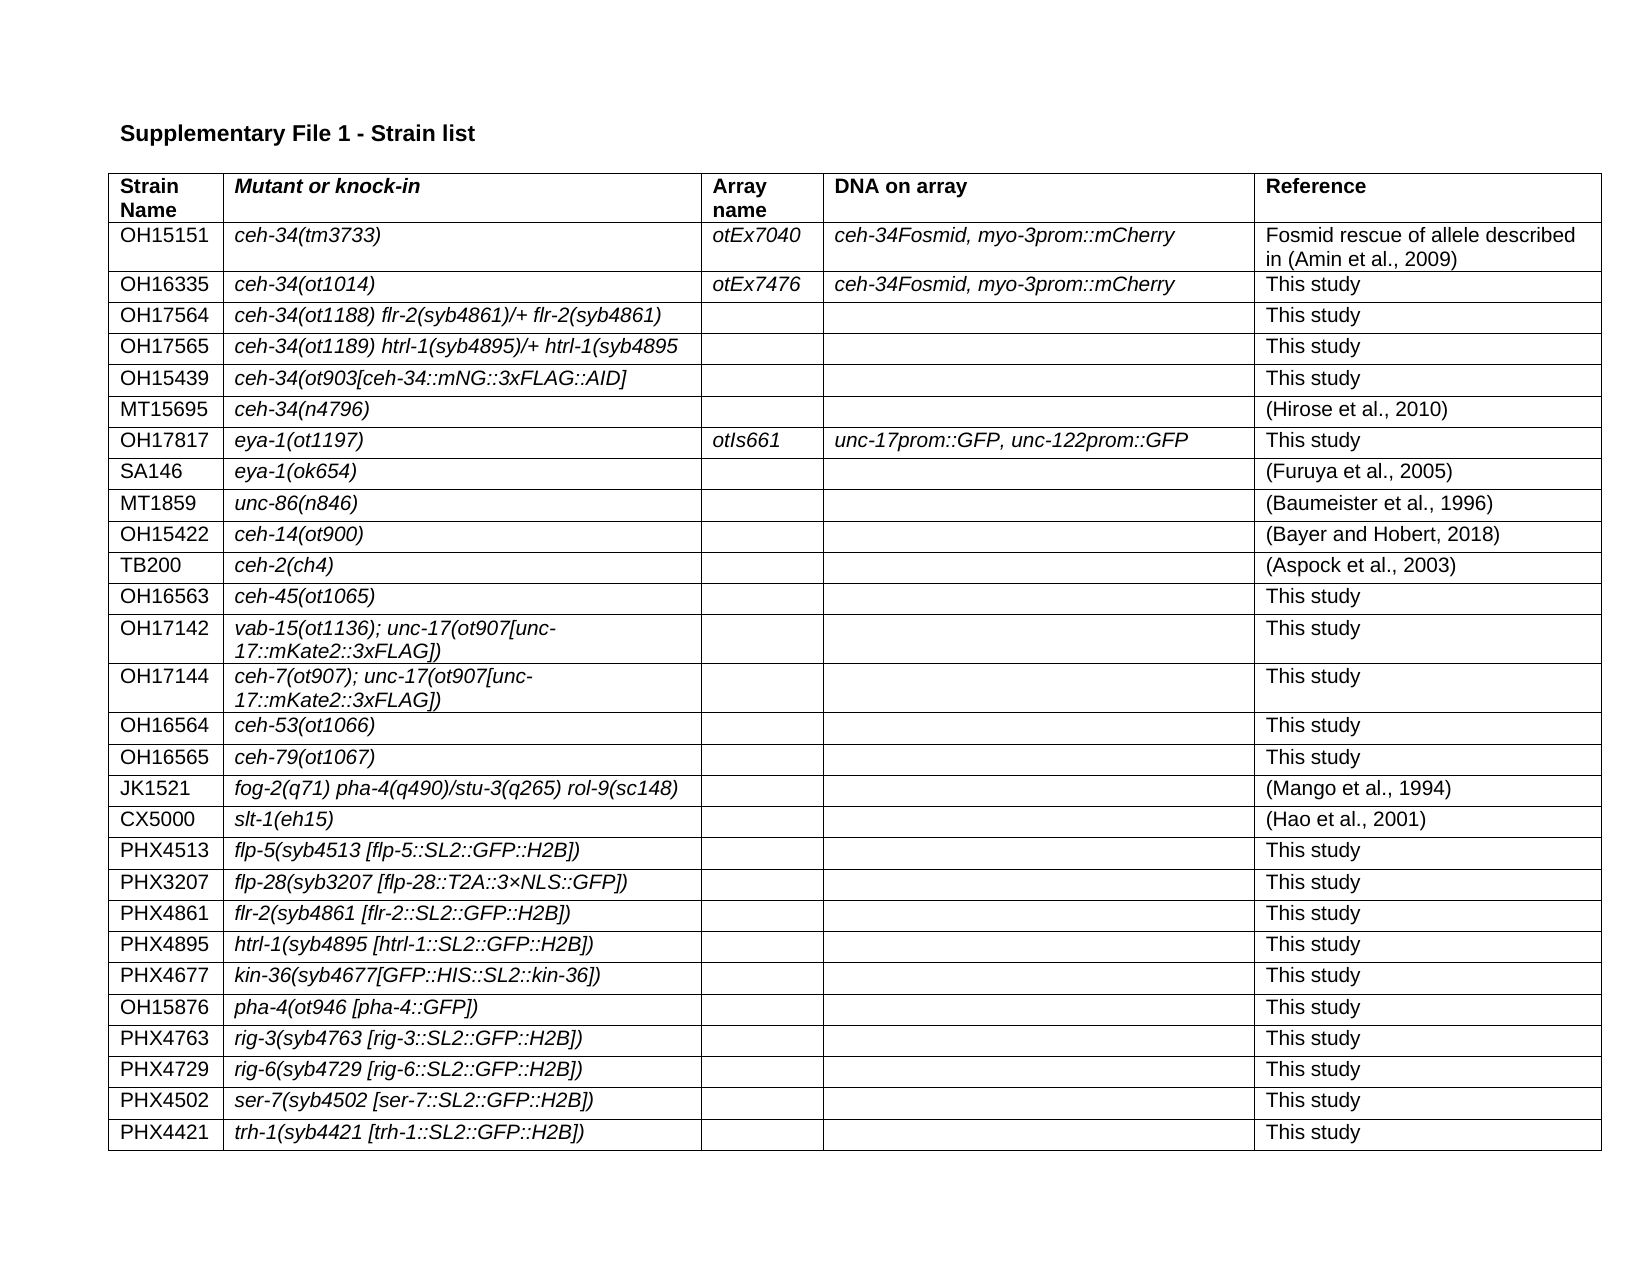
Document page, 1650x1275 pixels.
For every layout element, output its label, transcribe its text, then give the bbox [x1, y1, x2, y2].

table_cell ceh-34(tm3733) [224, 223, 701, 271]
table_cell This study [1255, 1088, 1601, 1118]
table_cell ceh-2(ch4) [224, 553, 701, 583]
table_cell [702, 553, 823, 583]
table_header Array name [702, 174, 823, 222]
table_cell (Aspock et al., 2003) [1255, 553, 1601, 583]
table_cell [702, 776, 823, 806]
table_cell [702, 334, 823, 364]
table_cell [702, 1088, 823, 1118]
table_cell This study [1255, 995, 1601, 1025]
table_cell [824, 995, 1254, 1025]
table_cell [702, 963, 823, 993]
table_cell slt-1(eh15) [224, 807, 701, 837]
table_cell ceh-45(ot1065) [224, 584, 701, 614]
table_cell OH17817 [109, 428, 223, 458]
table_cell This study [1255, 584, 1601, 614]
table_cell OH16335 [109, 272, 223, 302]
table_cell [824, 303, 1254, 333]
table_cell MT15695 [109, 397, 223, 427]
table_cell [824, 459, 1254, 489]
table_cell TB200 [109, 553, 223, 583]
table_cell htrl-1(syb4895 [htrl-1::SL2::GFP::H2B]) [224, 932, 701, 962]
table_cell [702, 365, 823, 396]
table_cell flp-5(syb4513 [flp-5::SL2::GFP::H2B]) [224, 838, 701, 868]
table_cell This study [1255, 365, 1601, 396]
table_cell [824, 1088, 1254, 1118]
table_cell [702, 713, 823, 743]
table_cell [702, 807, 823, 837]
table_cell This study [1255, 428, 1601, 458]
table_cell [702, 1057, 823, 1087]
table_cell [824, 870, 1254, 900]
table_cell [824, 963, 1254, 993]
table_cell ceh-34(ot1188) flr-2(syb4861)/+ flr-2(syb4861) [224, 303, 701, 333]
table_cell This study [1255, 1120, 1601, 1150]
table_cell [824, 713, 1254, 743]
table_cell ceh-34(ot1189) htrl-1(syb4895)/+ htrl-1(syb4895 [224, 334, 701, 364]
table_cell otEx7476 [702, 272, 823, 302]
table_cell PHX4763 [109, 1026, 223, 1056]
table_cell [702, 1120, 823, 1150]
table_cell [824, 397, 1254, 427]
table_cell trh-1(syb4421 [trh-1::SL2::GFP::H2B]) [224, 1120, 701, 1150]
table_cell [824, 615, 1254, 663]
table_cell pha-4(ot946 [pha-4::GFP]) [224, 995, 701, 1025]
table_cell [702, 490, 823, 521]
table_cell This study [1255, 838, 1601, 868]
text Supplementary File 1 - Strain list [120, 120, 1584, 146]
table_cell PHX4502 [109, 1088, 223, 1118]
table_cell ceh-34Fosmid, myo-3prom::mCherry [824, 223, 1254, 271]
table_cell OH17565 [109, 334, 223, 364]
table_cell OH17144 [109, 664, 223, 712]
table_cell [824, 1120, 1254, 1150]
table_cell [824, 807, 1254, 837]
table_cell OH15876 [109, 995, 223, 1025]
table_cell [702, 584, 823, 614]
table_cell [702, 838, 823, 868]
table_cell OH15422 [109, 522, 223, 552]
table_cell vab-15(ot1136); unc-17(ot907[unc-17::mKate2::3xFLAG]) [224, 615, 701, 663]
table_cell (Hao et al., 2001) [1255, 807, 1601, 837]
table_cell [824, 901, 1254, 931]
table_cell [824, 584, 1254, 614]
table_cell rig-3(syb4763 [rig-3::SL2::GFP::H2B]) [224, 1026, 701, 1056]
table_cell [702, 664, 823, 712]
table_cell flp-28(syb3207 [flp-28::T2A::3×NLS::GFP]) [224, 870, 701, 900]
table_cell MT1859 [109, 490, 223, 521]
table_cell eya-1(ok654) [224, 459, 701, 489]
table_cell [824, 932, 1254, 962]
table_cell (Baumeister et al., 1996) [1255, 490, 1601, 521]
table_cell [824, 745, 1254, 775]
table_cell This study [1255, 334, 1601, 364]
table_cell This study [1255, 272, 1601, 302]
table_cell otIs661 [702, 428, 823, 458]
table_header Strain Name [109, 174, 223, 222]
table_cell JK1521 [109, 776, 223, 806]
table_cell [702, 870, 823, 900]
table_cell This study [1255, 901, 1601, 931]
table_cell [824, 776, 1254, 806]
table_cell ceh-34Fosmid, myo-3prom::mCherry [824, 272, 1254, 302]
table_cell PHX4421 [109, 1120, 223, 1150]
table_cell unc-17prom::GFP, unc-122prom::GFP [824, 428, 1254, 458]
table_cell [824, 553, 1254, 583]
table_cell [702, 1026, 823, 1056]
table_cell ceh-34(ot903[ceh-34::mNG::3xFLAG::AID] [224, 365, 701, 396]
table_cell This study [1255, 303, 1601, 333]
table_cell (Hirose et al., 2010) [1255, 397, 1601, 427]
table_header Mutant or knock-in [224, 174, 701, 222]
table_cell OH17142 [109, 615, 223, 663]
table_cell This study [1255, 615, 1601, 663]
table_cell OH16563 [109, 584, 223, 614]
table_cell [824, 1026, 1254, 1056]
table_cell ceh-34(n4796) [224, 397, 701, 427]
table_cell ceh-34(ot1014) [224, 272, 701, 302]
table_cell This study [1255, 932, 1601, 962]
table_cell [824, 365, 1254, 396]
table_cell ceh-79(ot1067) [224, 745, 701, 775]
table_cell [824, 334, 1254, 364]
table_cell [702, 522, 823, 552]
table_cell rig-6(syb4729 [rig-6::SL2::GFP::H2B]) [224, 1057, 701, 1087]
table_cell OH16564 [109, 713, 223, 743]
table_cell ceh-53(ot1066) [224, 713, 701, 743]
table_cell SA146 [109, 459, 223, 489]
table_cell OH16565 [109, 745, 223, 775]
table_cell This study [1255, 664, 1601, 712]
table_cell [702, 932, 823, 962]
table_cell OH15439 [109, 365, 223, 396]
table_header DNA on array [824, 174, 1254, 222]
table_cell (Mango et al., 1994) [1255, 776, 1601, 806]
table_cell PHX4895 [109, 932, 223, 962]
table_cell (Bayer and Hobert, 2018) [1255, 522, 1601, 552]
table_cell [702, 745, 823, 775]
table_cell [824, 1057, 1254, 1087]
table_cell fog-2(q71) pha-4(q490)/stu-3(q265) rol-9(sc148) [224, 776, 701, 806]
table_cell PHX4677 [109, 963, 223, 993]
table_cell PHX4729 [109, 1057, 223, 1087]
table_cell [702, 995, 823, 1025]
table_cell This study [1255, 713, 1601, 743]
table_cell [702, 397, 823, 427]
table_cell otEx7040 [702, 223, 823, 271]
table_cell flr-2(syb4861 [flr-2::SL2::GFP::H2B]) [224, 901, 701, 931]
table_cell CX5000 [109, 807, 223, 837]
table_cell PHX3207 [109, 870, 223, 900]
table_cell This study [1255, 745, 1601, 775]
table_cell This study [1255, 963, 1601, 993]
table_cell Fosmid rescue of allele described in (Amin et al., 2009) [1255, 223, 1601, 271]
table_cell [824, 522, 1254, 552]
table_cell OH17564 [109, 303, 223, 333]
table_cell [702, 303, 823, 333]
table_cell This study [1255, 1057, 1601, 1087]
table_cell [702, 459, 823, 489]
table_header Reference [1255, 174, 1601, 222]
table_cell kin-36(syb4677[GFP::HIS::SL2::kin-36]) [224, 963, 701, 993]
table_cell unc-86(n846) [224, 490, 701, 521]
table_cell OH15151 [109, 223, 223, 271]
table_cell PHX4513 [109, 838, 223, 868]
table_cell [702, 615, 823, 663]
table_cell ser-7(syb4502 [ser-7::SL2::GFP::H2B]) [224, 1088, 701, 1118]
table_cell [824, 838, 1254, 868]
table_cell This study [1255, 870, 1601, 900]
table_cell ceh-7(ot907); unc-17(ot907[unc-17::mKate2::3xFLAG]) [224, 664, 701, 712]
table_cell PHX4861 [109, 901, 223, 931]
table_cell [824, 490, 1254, 521]
table_cell [702, 901, 823, 931]
table_cell eya-1(ot1197) [224, 428, 701, 458]
table_cell (Furuya et al., 2005) [1255, 459, 1601, 489]
table_cell [824, 664, 1254, 712]
table_cell This study [1255, 1026, 1601, 1056]
table_cell ceh-14(ot900) [224, 522, 701, 552]
